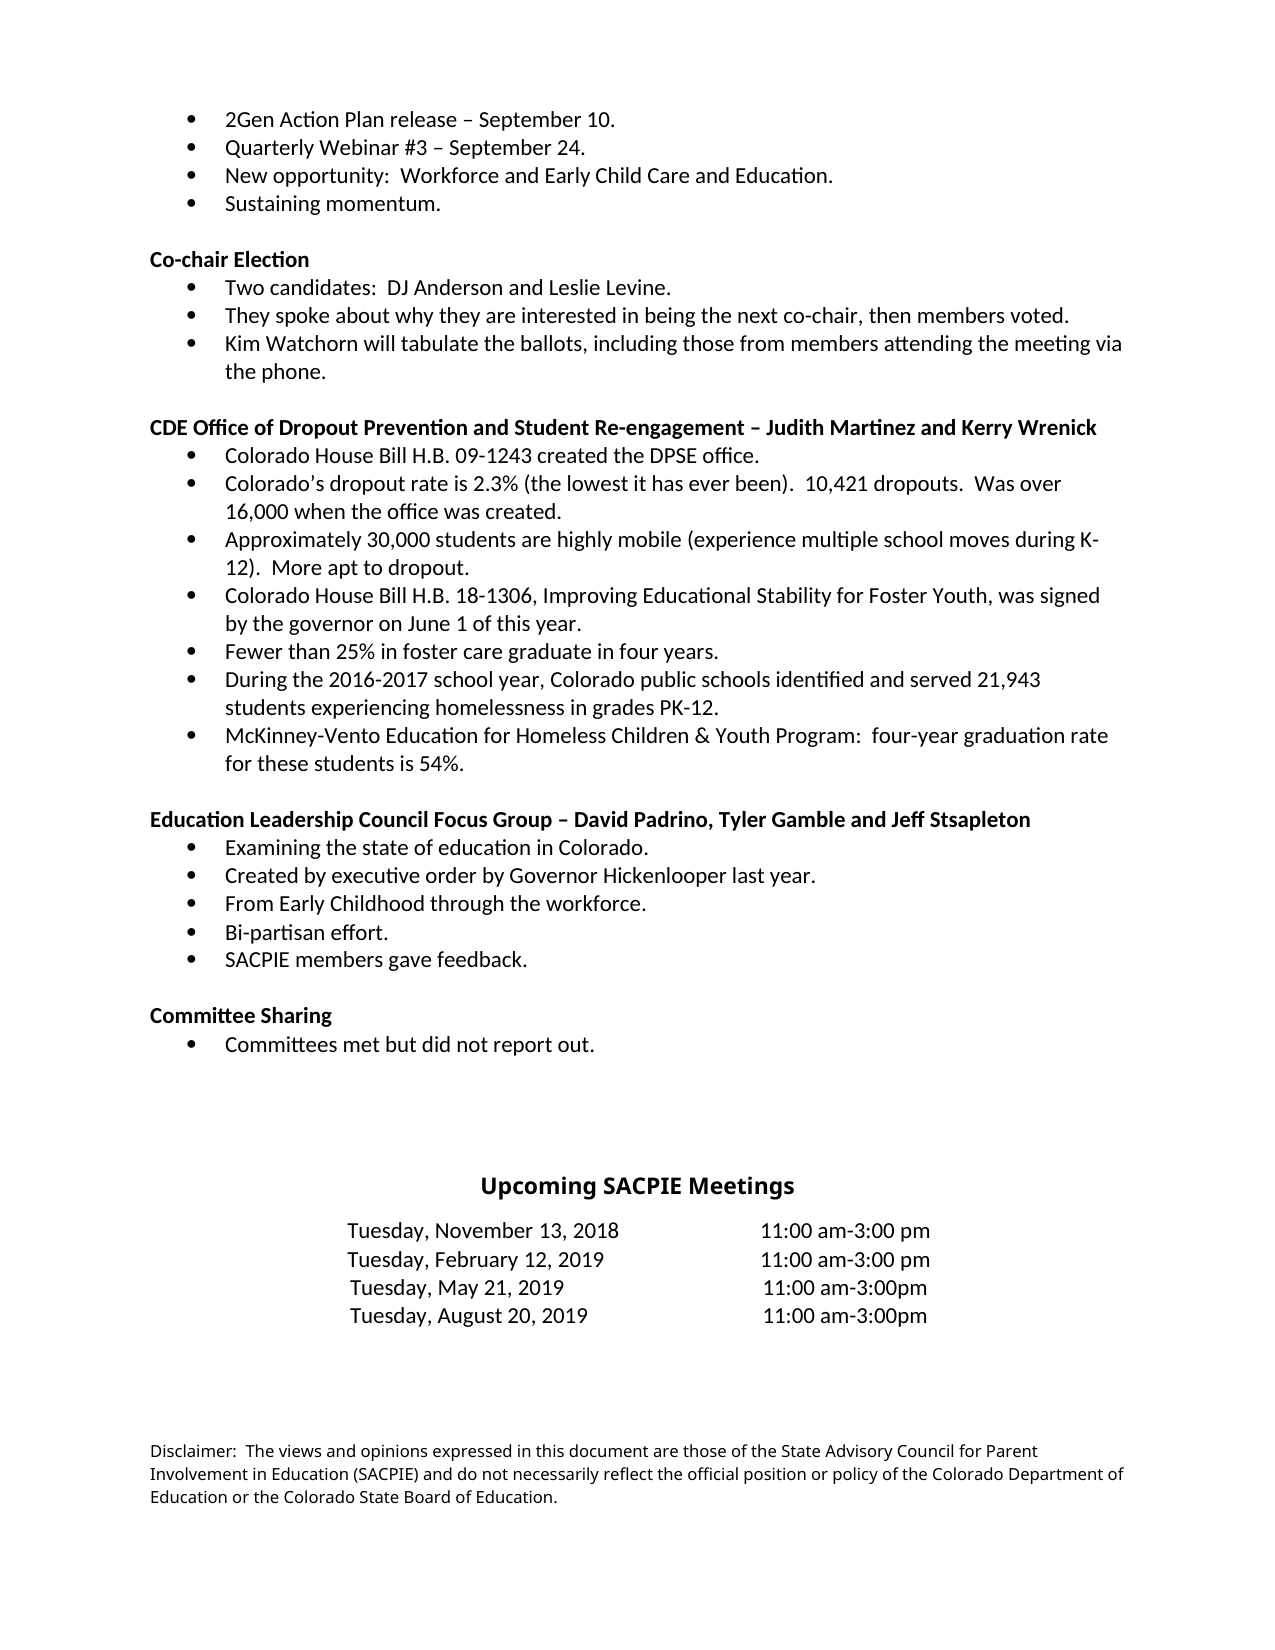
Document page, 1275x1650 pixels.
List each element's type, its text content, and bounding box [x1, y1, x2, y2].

list New opportunity: Workforce and Early Child Care and Education. [187, 161, 1125, 189]
text Disclaimer: The views and opinions expressed in this document are those of the State Advisory Council for Parent Involvement in Education (SACPIE) and do not necessarily reflect the official position or policy of the Colorado Department of Education or the Colorado State Board of Education. [150, 1440, 1125, 1508]
list Approximately 30,000 students are highly mobile (experience multiple school moves during K-12). More apt to dropout. [187, 525, 1125, 581]
list They spoke about why they are interested in being the next co-chair, then members voted. [187, 301, 1125, 329]
list Colorado’s dropout rate is 2.3% (the lowest it has ever been). 10,421 dropouts. Was over 16,000 when the office was created. [187, 469, 1125, 525]
text Tuesday, August 20, 2019 11:00 am-3:00pm [300, 1301, 977, 1329]
text Education Leadership Council Focus Group – David Padrino, Tyler Gamble and Jeff Stsapleton [150, 806, 1125, 833]
list Sustaining momentum. [187, 189, 1125, 217]
list Colorado House Bill H.B. 09-1243 created the DPSE office. [187, 441, 1125, 469]
list During the 2016-2017 school year, Colorado public schools identified and served 21,943 students experiencing homelessness in grades PK-12. [187, 665, 1125, 721]
list Kim Watchorn will tabulate the ballots, including those from members attending the meeting via the phone. [187, 329, 1125, 385]
list Created by executive order by Governor Hickenlooper last year. [187, 862, 1125, 889]
text Co-chair Election [150, 245, 1125, 273]
list Quarterly Webinar #3 – September 24. [187, 133, 1125, 161]
list SACPIE members gave feedback. [187, 946, 1125, 974]
list Examining the state of education in Colorado. [187, 833, 1125, 862]
list Colorado House Bill H.B. 18-1306, Improving Educational Stability for Foster Youth, was signed by the governor on June 1 of this year. [187, 581, 1125, 637]
list Two candidates: DJ Anderson and Leslie Levine. [187, 273, 1125, 301]
text Committee Sharing [150, 1002, 1125, 1030]
text CDE Office of Dropout Prevention and Student Re-engagement – Judith Martinez and Kerry Wrenick [150, 413, 1125, 441]
text Tuesday, November 13, 2018 11:00 am-3:00 pm [300, 1217, 977, 1245]
text Tuesday, February 12, 2019 11:00 am-3:00 pm [300, 1245, 977, 1273]
list Committees met but did not report out. [187, 1030, 1125, 1058]
list Fewer than 25% in foster care graduate in four years. [187, 637, 1125, 665]
list From Early Childhood through the workforce. [187, 889, 1125, 918]
text Tuesday, May 21, 2019 11:00 am-3:00pm [300, 1273, 977, 1301]
subtitle Upcoming SACPIE Meetings [150, 1170, 1125, 1201]
list McKinney-Vento Education for Homeless Children & Youth Program: four-year graduation rate for these students is 54%. [187, 721, 1125, 777]
list Bi-partisan effort. [187, 918, 1125, 946]
list 2Gen Action Plan release – September 10. [187, 105, 1125, 133]
